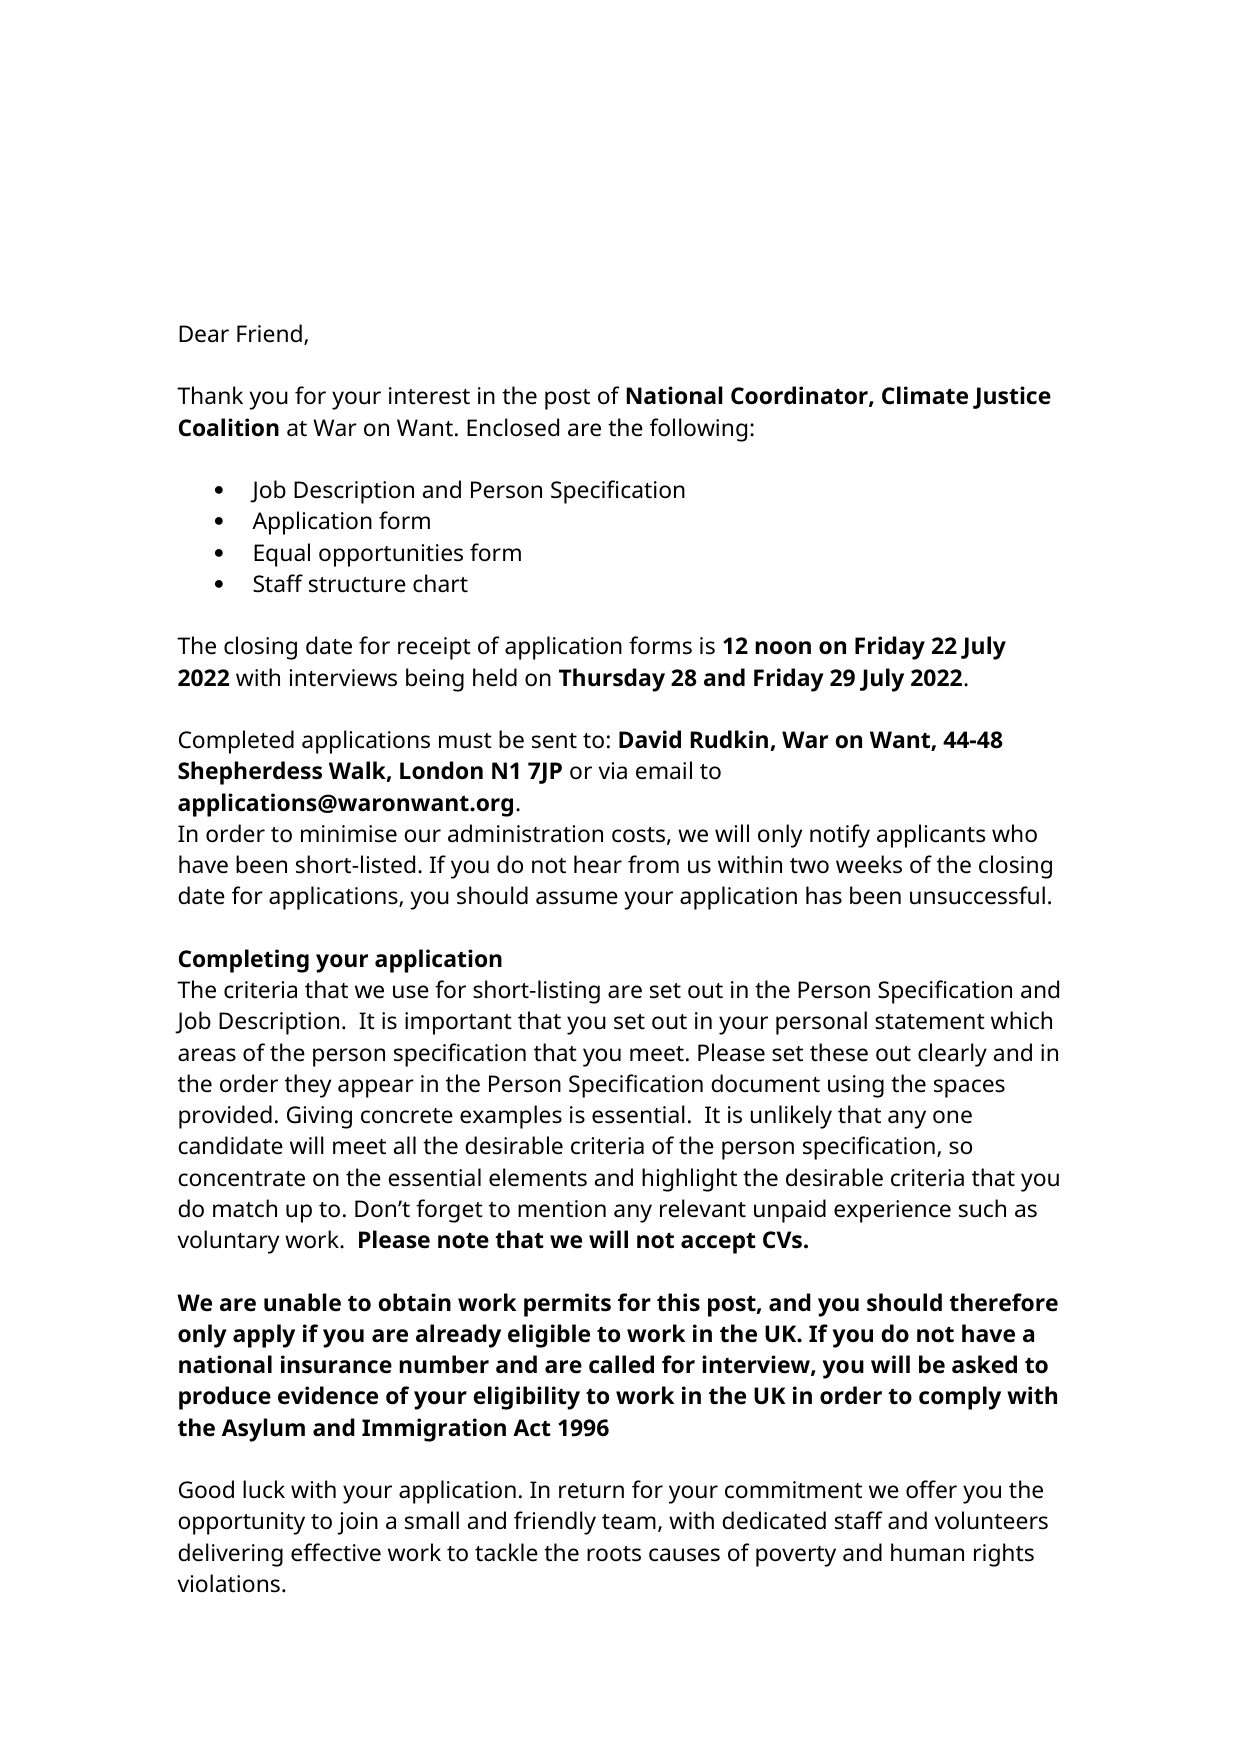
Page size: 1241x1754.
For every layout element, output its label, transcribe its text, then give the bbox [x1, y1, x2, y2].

text Thank you for your interest in the post of National Coordinator, Climate Justice Coalition at War on Want. Enclosed are the following: [177, 380, 1063, 443]
text Good luck with your application. In return for your commitment we offer you the opportunity to join a small and friendly team, with dedicated staff and volunteers delivering effective work to tackle the roots causes of poverty and human rights violations. [177, 1474, 1063, 1599]
list Staff structure chart [215, 568, 1063, 599]
text Completing your application [177, 943, 1063, 974]
list Equal opportunities form [215, 536, 1063, 568]
text We are unable to obtain work permits for this post, and you should therefore only apply if you are already eligible to work in the UK. If you do not have a national insurance number and are called for interview, you will be asked to produce evidence of your eligibility to work in the UK in order to comply with the Asylum and Immigration Act 1996 [177, 1286, 1063, 1443]
text The closing date for receipt of application forms is 12 noon on Friday 22 July 2022 with interviews being held on Thursday 28 and Friday 29 July 2022. [177, 630, 1063, 693]
text Dear Friend, [177, 318, 1063, 349]
list Application form [215, 505, 1063, 536]
list Job Description and Person Specification [215, 474, 1063, 505]
text In order to minimise our administration costs, we will only notify applicants who have been short-listed. If you do not hear from us within two weeks of the closing date for applications, you should assume your application has been unsuccessful. [177, 818, 1063, 911]
text Completed applications must be sent to: David Rudkin, War on Want, 44-48 Shepherdess Walk, London N1 7JP or via email to applications@waronwant.org. [177, 724, 1063, 818]
text The criteria that we use for short-listing are set out in the Person Specification and Job Description. It is important that you set out in your personal statement which areas of the person specification that you meet. Please set these out clearly and in the order they appear in the Person Specification document using the spaces provided. Giving concrete examples is essential. It is unlikely that any one candidate will meet all the desirable criteria of the person specification, so concentrate on the essential elements and highlight the desirable criteria that you do match up to. Don’t forget to mention any relevant unpaid experience such as voluntary work. Please note that we will not accept CVs. [177, 974, 1063, 1255]
